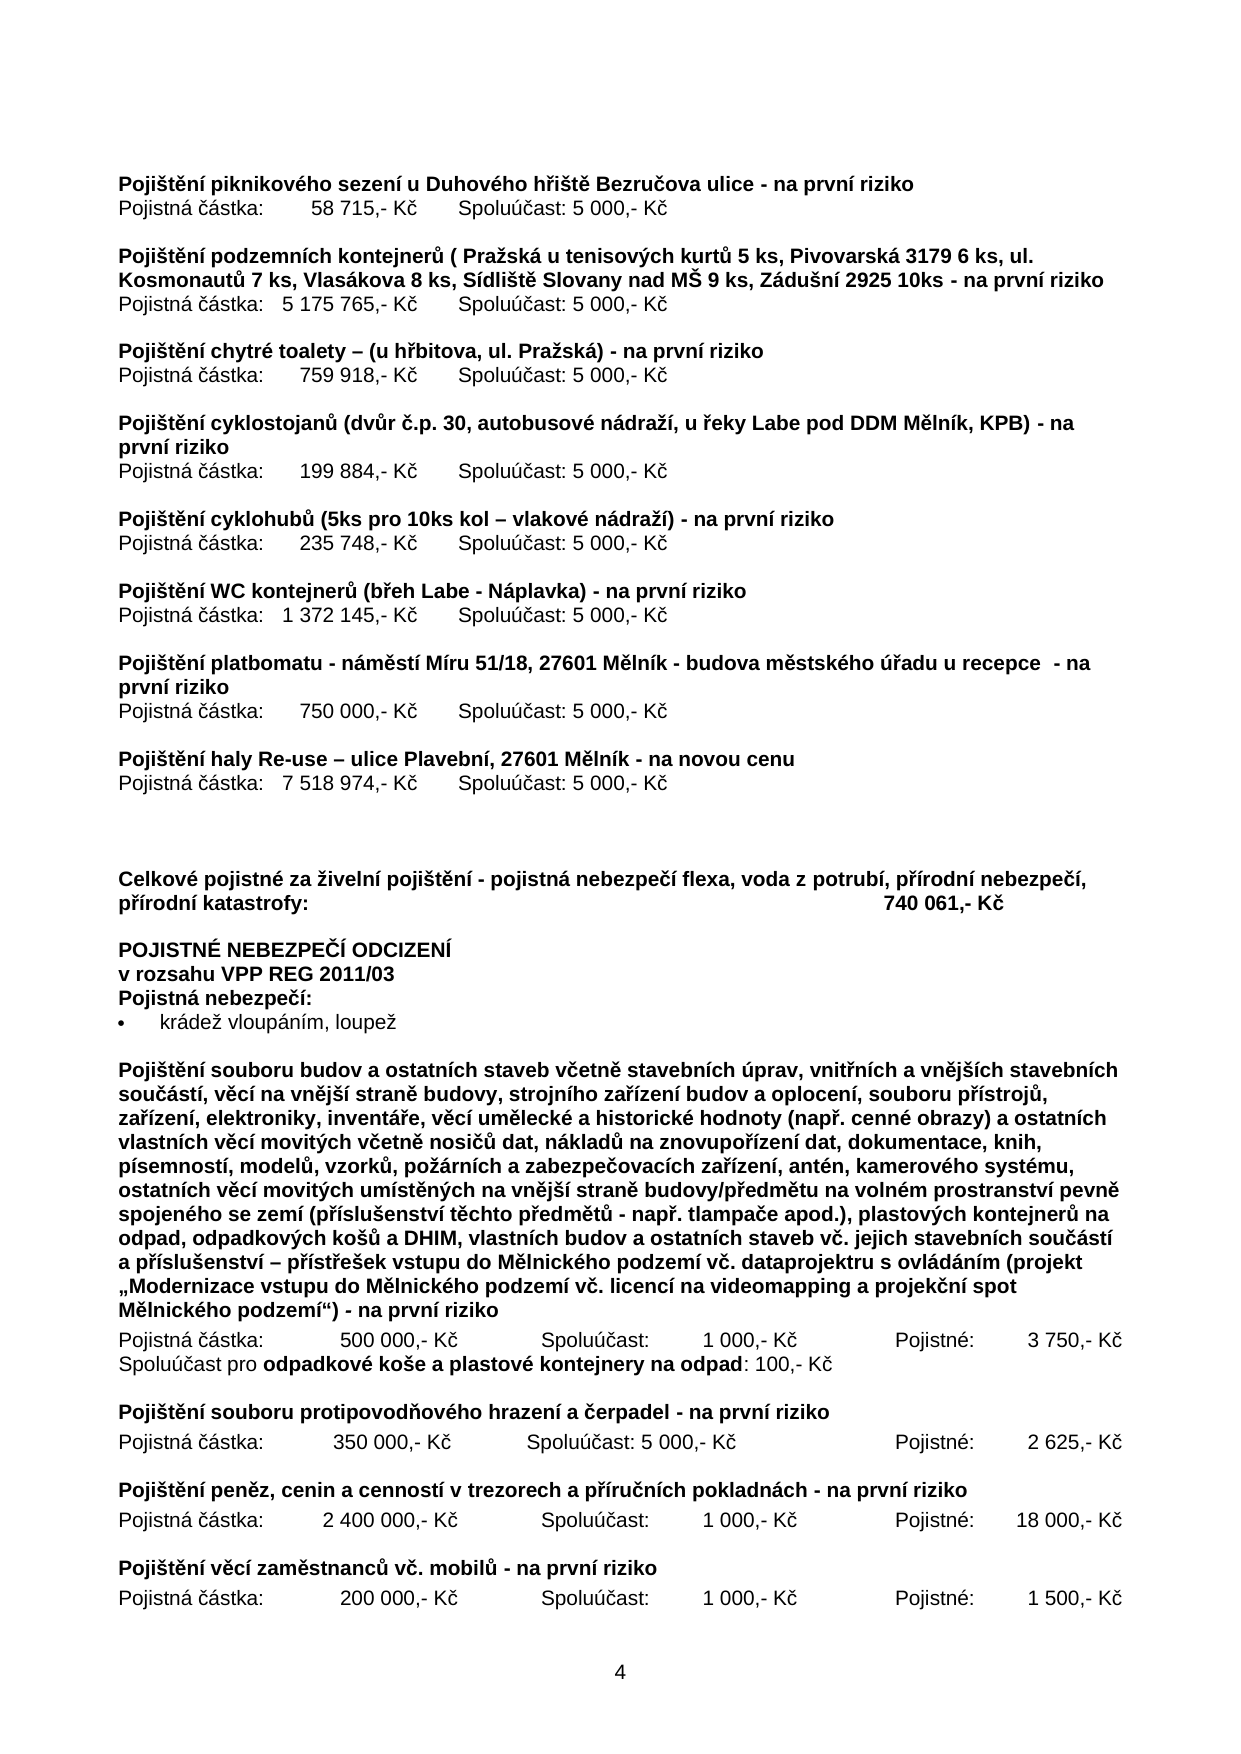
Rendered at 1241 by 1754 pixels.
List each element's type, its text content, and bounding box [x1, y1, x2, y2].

text přírodní katastrofy: 740 061,- Kč [118, 890, 1122, 914]
subtitle Celkové pojistné za živelní pojištění - pojistná nebezpečí flexa, voda z potrubí, přírodní nebezpečí, [118, 866, 1122, 890]
text Pojistná částka: 350 000,- Kč Spoluúčast: 5 000,- Kč Pojistné: 2 625,- Kč [118, 1430, 1122, 1454]
subtitle Pojištění cyklostojanů (dvůr č.p. 30, autobusové nádraží, u řeky Labe pod DDM Mělník, KPB) - na první riziko [118, 411, 1122, 459]
subtitle Pojištění WC kontejnerů (břeh Labe - Náplavka) - na první riziko [118, 579, 1122, 603]
subtitle Pojistná nebezpečí: [118, 986, 1122, 1010]
text Pojistná částka: 58 715,- Kč Spoluúčast: 5 000,- Kč [118, 196, 1122, 219]
text Pojistná částka: 759 918,- Kč Spoluúčast: 5 000,- Kč [118, 363, 1122, 387]
subtitle Pojištění peněz, cenin a cenností v trezorech a příručních pokladnách - na první riziko [118, 1478, 1122, 1502]
subtitle v rozsahu VPP REG 2011/03 [118, 962, 1122, 986]
text Pojistná částka: 7 518 974,- Kč Spoluúčast: 5 000,- Kč [118, 771, 1122, 794]
subtitle Pojištění souboru budov a ostatních staveb včetně stavebních úprav, vnitřních a vnějších stavebních součástí, věcí na vnější straně budovy, strojního zařízení budov a oplocení, souboru přístrojů, zařízení, elektroniky, inventáře, věcí umělecké a historické hodnoty (např. cenné obrazy) a ostatních vlastních věcí movitých včetně nosičů dat, nákladů na znovupořízení dat, dokumentace, knih, písemností, modelů, vzorků, požárních a zabezpečovacích zařízení, antén, kamerového systému, ostatních věcí movitých umístěných na vnější straně budovy/předmětu na volném prostranství pevně spojeného se zemí (příslušenství těchto předmětů - např. tlampače apod.), plastových kontejnerů na odpad, odpadkových košů a DHIM, vlastních budov a ostatních staveb vč. jejich stavebních součástí a příslušenství – přístřešek vstupu do Mělnického podzemí vč. dataprojektru s ovládáním (projekt „Modernizace vstupu do Mělnického podzemí vč. licencí na videomapping a projekční spot Mělnického podzemí“) - na první riziko [118, 1058, 1122, 1322]
subtitle Pojištění piknikového sezení u Duhového hřiště Bezručova ulice - na první riziko [118, 172, 1122, 196]
subtitle Pojištění haly Re-use – ulice Plavební, 27601 Mělník - na novou cenu [118, 747, 1122, 771]
text Pojistná částka: 199 884,- Kč Spoluúčast: 5 000,- Kč [118, 459, 1122, 483]
list krádež vloupáním, loupež [118, 1010, 1122, 1034]
text pojiSTNÉ NEBEZPEČÍ ODCIZENÍ [118, 938, 1122, 962]
text Pojistná částka: 235 748,- Kč Spoluúčast: 5 000,- Kč [118, 531, 1122, 555]
subtitle Pojištění věcí zaměstnanců vč. mobilů - na první riziko [118, 1556, 1122, 1580]
text Pojistná částka: 750 000,- Kč Spoluúčast: 5 000,- Kč [118, 699, 1122, 723]
text Pojistná částka: 2 400 000,- Kč Spoluúčast: 1 000,- Kč Pojistné: 18 000,- Kč [118, 1508, 1122, 1532]
subtitle Pojištění podzemních kontejnerů ( Pražská u tenisových kurtů 5 ks, Pivovarská 3179 6 ks, ul. Kosmonautů 7 ks, Vlasákova 8 ks, Sídliště Slovany nad MŠ 9 ks, Zádušní 2925 10ks - na první riziko [118, 243, 1122, 291]
text Spoluúčast pro odpadkové koše a plastové kontejnery na odpad: 100,- Kč [118, 1352, 1122, 1376]
subtitle Pojištění cyklohubů (5ks pro 10ks kol – vlakové nádraží) - na první riziko [118, 507, 1122, 531]
text Pojistná částka: 5 175 765,- Kč Spoluúčast: 5 000,- Kč [118, 291, 1122, 315]
text Pojistná částka: 500 000,- Kč Spoluúčast: 1 000,- Kč Pojistné: 3 750,- Kč [118, 1328, 1122, 1352]
text Pojistná částka: 1 372 145,- Kč Spoluúčast: 5 000,- Kč [118, 603, 1122, 627]
text Pojistná částka: 200 000,- Kč Spoluúčast: 1 000,- Kč Pojistné: 1 500,- Kč [118, 1586, 1122, 1610]
subtitle Pojištění chytré toalety – (u hřbitova, ul. Pražská) - na první riziko [118, 339, 1122, 363]
subtitle Pojištění platbomatu - náměstí Míru 51/18, 27601 Mělník - budova městského úřadu u recepce - na první riziko [118, 651, 1122, 699]
subtitle Pojištění souboru protipovodňového hrazení a čerpadel - na první riziko [118, 1400, 1122, 1424]
